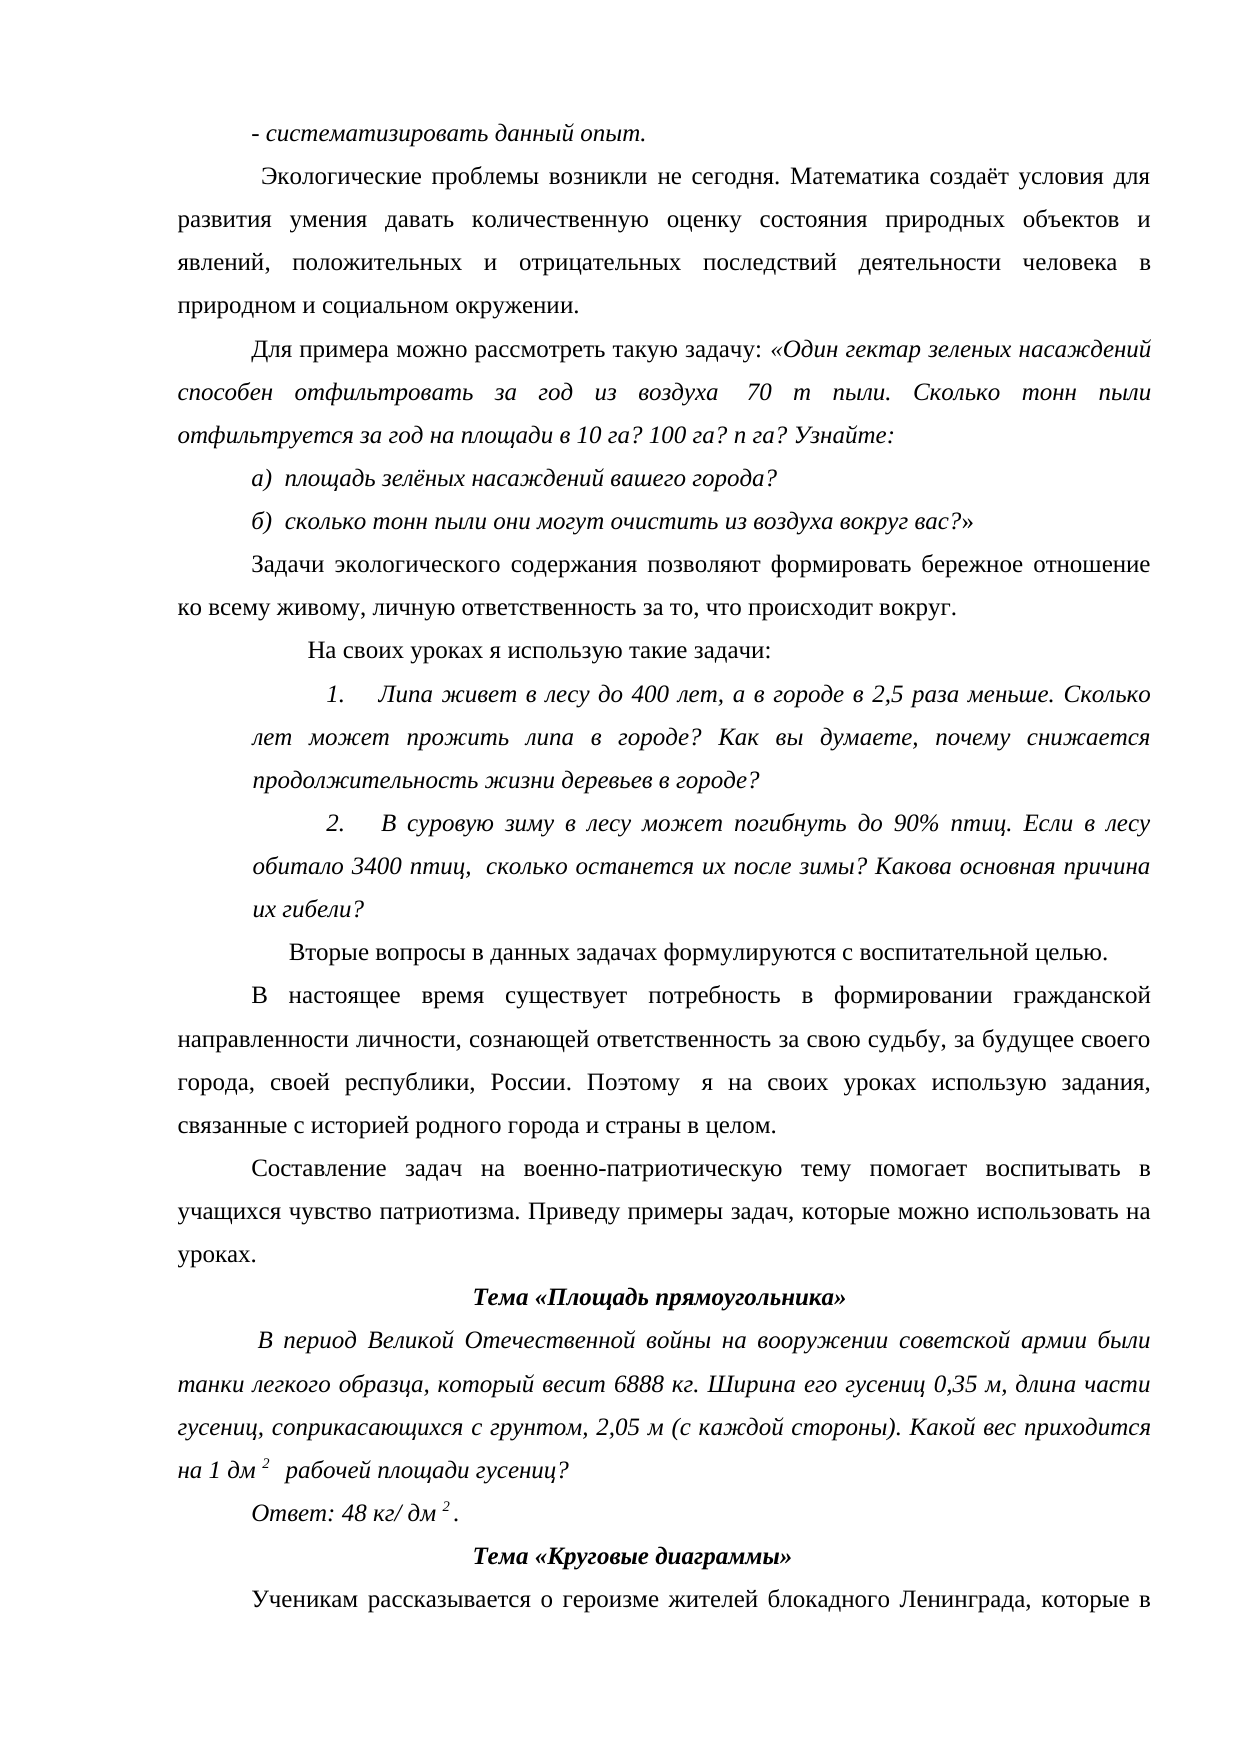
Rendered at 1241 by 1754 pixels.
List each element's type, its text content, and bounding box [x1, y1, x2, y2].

text а) площадь зелёных насаждений вашего города? [177, 463, 1152, 492]
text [177, 1584, 1152, 1613]
text Тема «Площадь прямоугольника» [398, 1282, 1152, 1311]
text - систематизировать данный опыт. [177, 118, 1152, 147]
text б) сколько тонн пыли они могут очистить из воздуха вокруг вас?» [177, 506, 1152, 535]
text В настоящее время существует потребность в формировании гражданской направленности личности, сознающей ответственность за свою судьбу, за будущее своего города, своей республики, России. Поэтому я на своих уроках использую задания, связанные с историей родного города и страны в целом. [177, 981, 1152, 1139]
text Экологические проблемы возникли не сегодня. Математика создаёт условия для развития умения давать количественную оценку состояния природных объектов и явлений, положительных и отрицательных последствий деятельности человека в природном и социальном окружении. [177, 161, 1152, 319]
text 1. Липа живет в лесу до 400 лет, а в городе в 2,5 раза меньше. Сколько лет может прожить липа в городе? Как вы думаете, почему снижается продолжительность жизни деревьев в городе? [252, 679, 1152, 794]
text Ответ: 48 кг/ дм 2 . [177, 1498, 1152, 1527]
text Задачи экологического содержания позволяют формировать бережное отношение ко всему живому, личную ответственность за то, что происходит вокруг. [177, 549, 1152, 621]
text 2. В суровую зиму в лесу может погибнуть до 90% птиц. Если в лесу обитало 3400 птиц, сколько останется их после зимы? Какова основная причина их гибели? [252, 808, 1152, 923]
text На своих уроках я использую такие задачи: [177, 636, 1152, 664]
text Вторые вопросы в данных задачах формулируются с воспитательной целью. [215, 937, 1152, 966]
text Для примера можно рассмотреть такую задачу: «Один гектар зеленых насаждений способен отфильтровать за год из воздуха 70 т пыли. Сколько тонн пыли отфильтруется за год на площади в 10 га? 100 га? n га? Узнайте: [177, 334, 1152, 449]
text Составление задач на военно-патриотическую тему помогает воспитывать в учащихся чувство патриотизма. Приведу примеры задач, которые можно использовать на уроках. [177, 1153, 1152, 1268]
text В период Великой Отечественной войны на вооружении советской армии были танки легкого образца, который весит 6888 кг. Ширина его гусениц 0,35 м, длина части гусениц, соприкасающихся с грунтом, 2,05 м (с каждой стороны). Какой вес приходится на 1 дм 2 рабочей площади гусениц? [177, 1326, 1152, 1484]
text Тема «Круговые диаграммы» [398, 1541, 1152, 1570]
